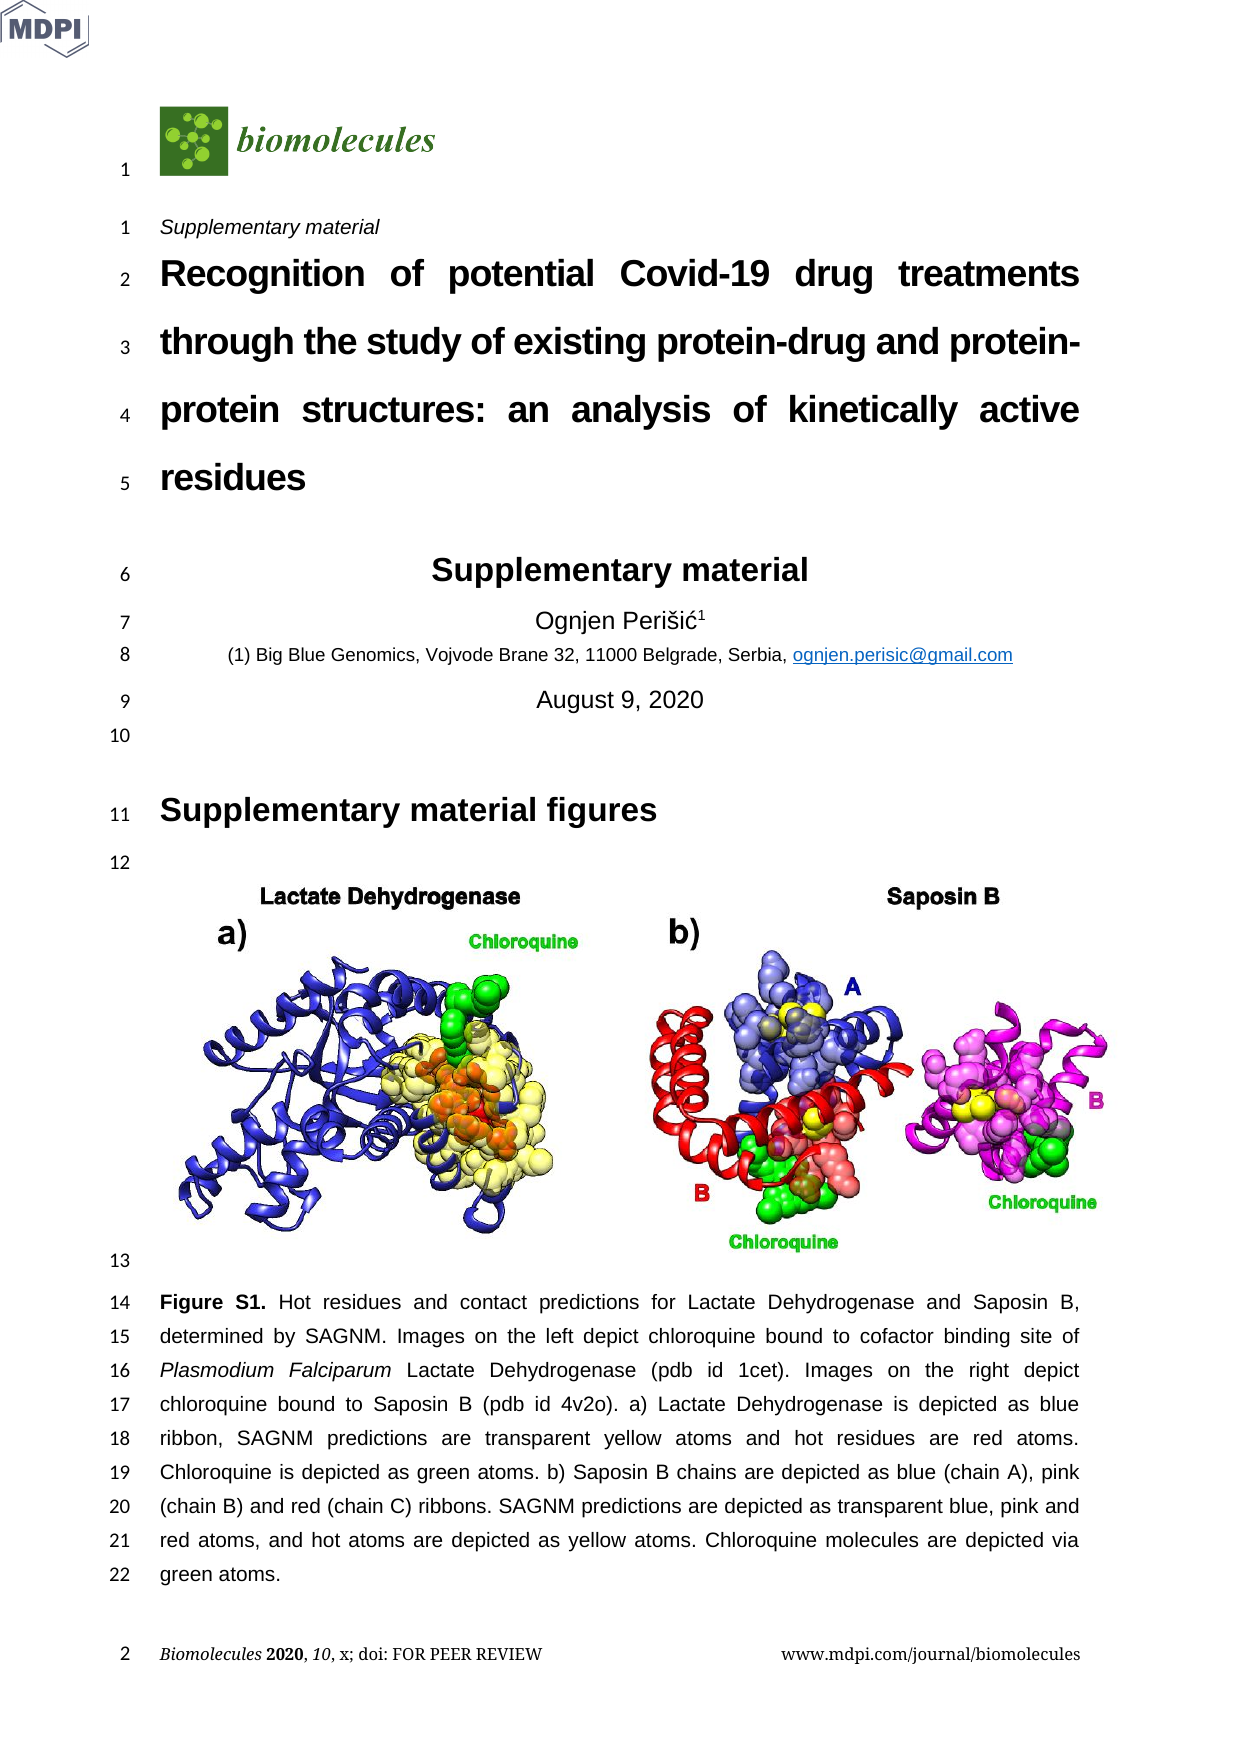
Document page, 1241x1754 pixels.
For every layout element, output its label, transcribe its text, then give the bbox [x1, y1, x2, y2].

title Recognition of potential Covid-19 drug treatments through the study of existing protein-drug and protein-protein structures: an analysis of kinetically active residues [159, 239, 1081, 511]
picture [0, 0, 89, 58]
picture [159, 106, 437, 177]
text Ognjen Perišić1 [159, 604, 1081, 638]
text (1) Big Blue Genomics, Vojvode Brane 32, 11000 Belgrade, Serbia, ognjen.perisic@gmail.com [159, 638, 1081, 672]
subtitle Supplementary material figures [159, 775, 1081, 843]
subtitle Supplementary material [159, 536, 1081, 604]
text Figure S1. Hot residues and contact predictions for Lactate Dehydrogenase and Saposin B, determined by SAGNM. Images on the left depict chloroquine bound to cofactor binding site of Plasmodium Falciparum Lactate Dehydrogenase (pdb id 1cet). Images on the right depict chloroquine bound to Saposin B (pdb id 4v2o). a) Lactate Dehydrogenase is depicted as blue ribbon, SAGNM predictions are transparent yellow atoms and hot residues are red atoms. Chloroquine is depicted as green atoms. b) Saposin B chains are depicted as blue (chain A), pink (chain B) and red (chain C) ribbons. SAGNM predictions are depicted as transparent blue, pink and red atoms, and hot atoms are depicted as yellow atoms. Chloroquine molecules are depicted via green atoms. [159, 1285, 1081, 1590]
text Supplementary material [159, 215, 1081, 239]
text August 9, 2020 [159, 682, 1081, 716]
picture [159, 877, 1135, 1268]
